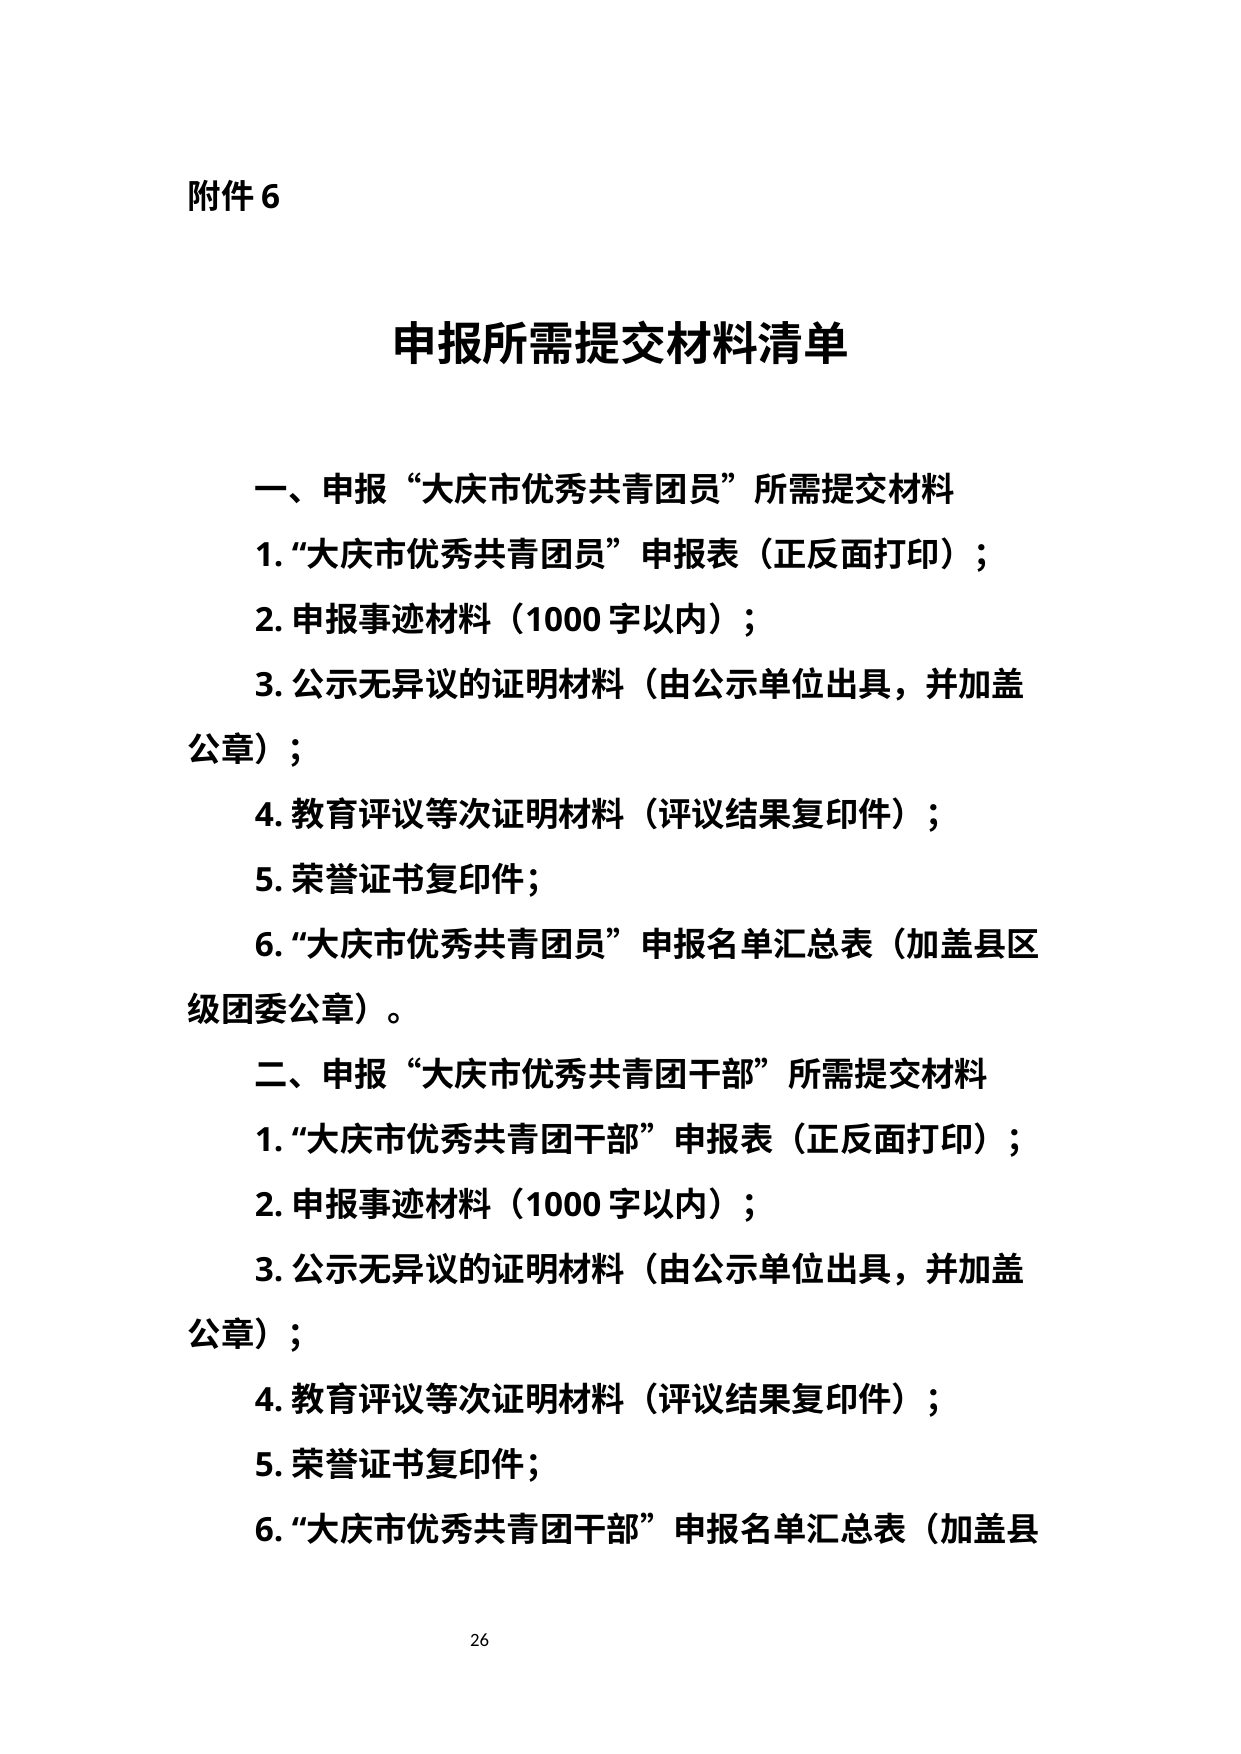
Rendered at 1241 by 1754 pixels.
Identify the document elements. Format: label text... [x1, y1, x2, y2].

text 4. 教育评议等次证明材料（评议结果复印件）； [187, 779, 1053, 844]
text 1. “大庆市优秀共青团员”申报表（正反面打印）； [187, 519, 1053, 584]
text 2. 申报事迹材料（1000字以内）； [187, 1169, 1053, 1234]
text 4. 教育评议等次证明材料（评议结果复印件）； [187, 1364, 1053, 1429]
text 3. 公示无异议的证明材料（由公示单位出具，并加盖公章）； [187, 1234, 1053, 1364]
text 附件6 [187, 162, 1053, 227]
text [187, 1494, 1053, 1559]
text 5. 荣誉证书复印件； [187, 1429, 1053, 1494]
text 3. 公示无异议的证明材料（由公示单位出具，并加盖公章）； [187, 649, 1053, 779]
text 2. 申报事迹材料（1000字以内）； [187, 584, 1053, 649]
text 5. 荣誉证书复印件； [187, 844, 1053, 909]
text 申报所需提交材料清单 [187, 292, 1053, 389]
text 1. “大庆市优秀共青团干部”申报表（正反面打印）； [187, 1104, 1053, 1169]
text 一、申报“大庆市优秀共青团员”所需提交材料 [187, 454, 1053, 519]
text 二、申报“大庆市优秀共青团干部”所需提交材料 [187, 1039, 1053, 1104]
text 6. “大庆市优秀共青团员”申报名单汇总表（加盖县区级团委公章）。 [187, 909, 1053, 1039]
